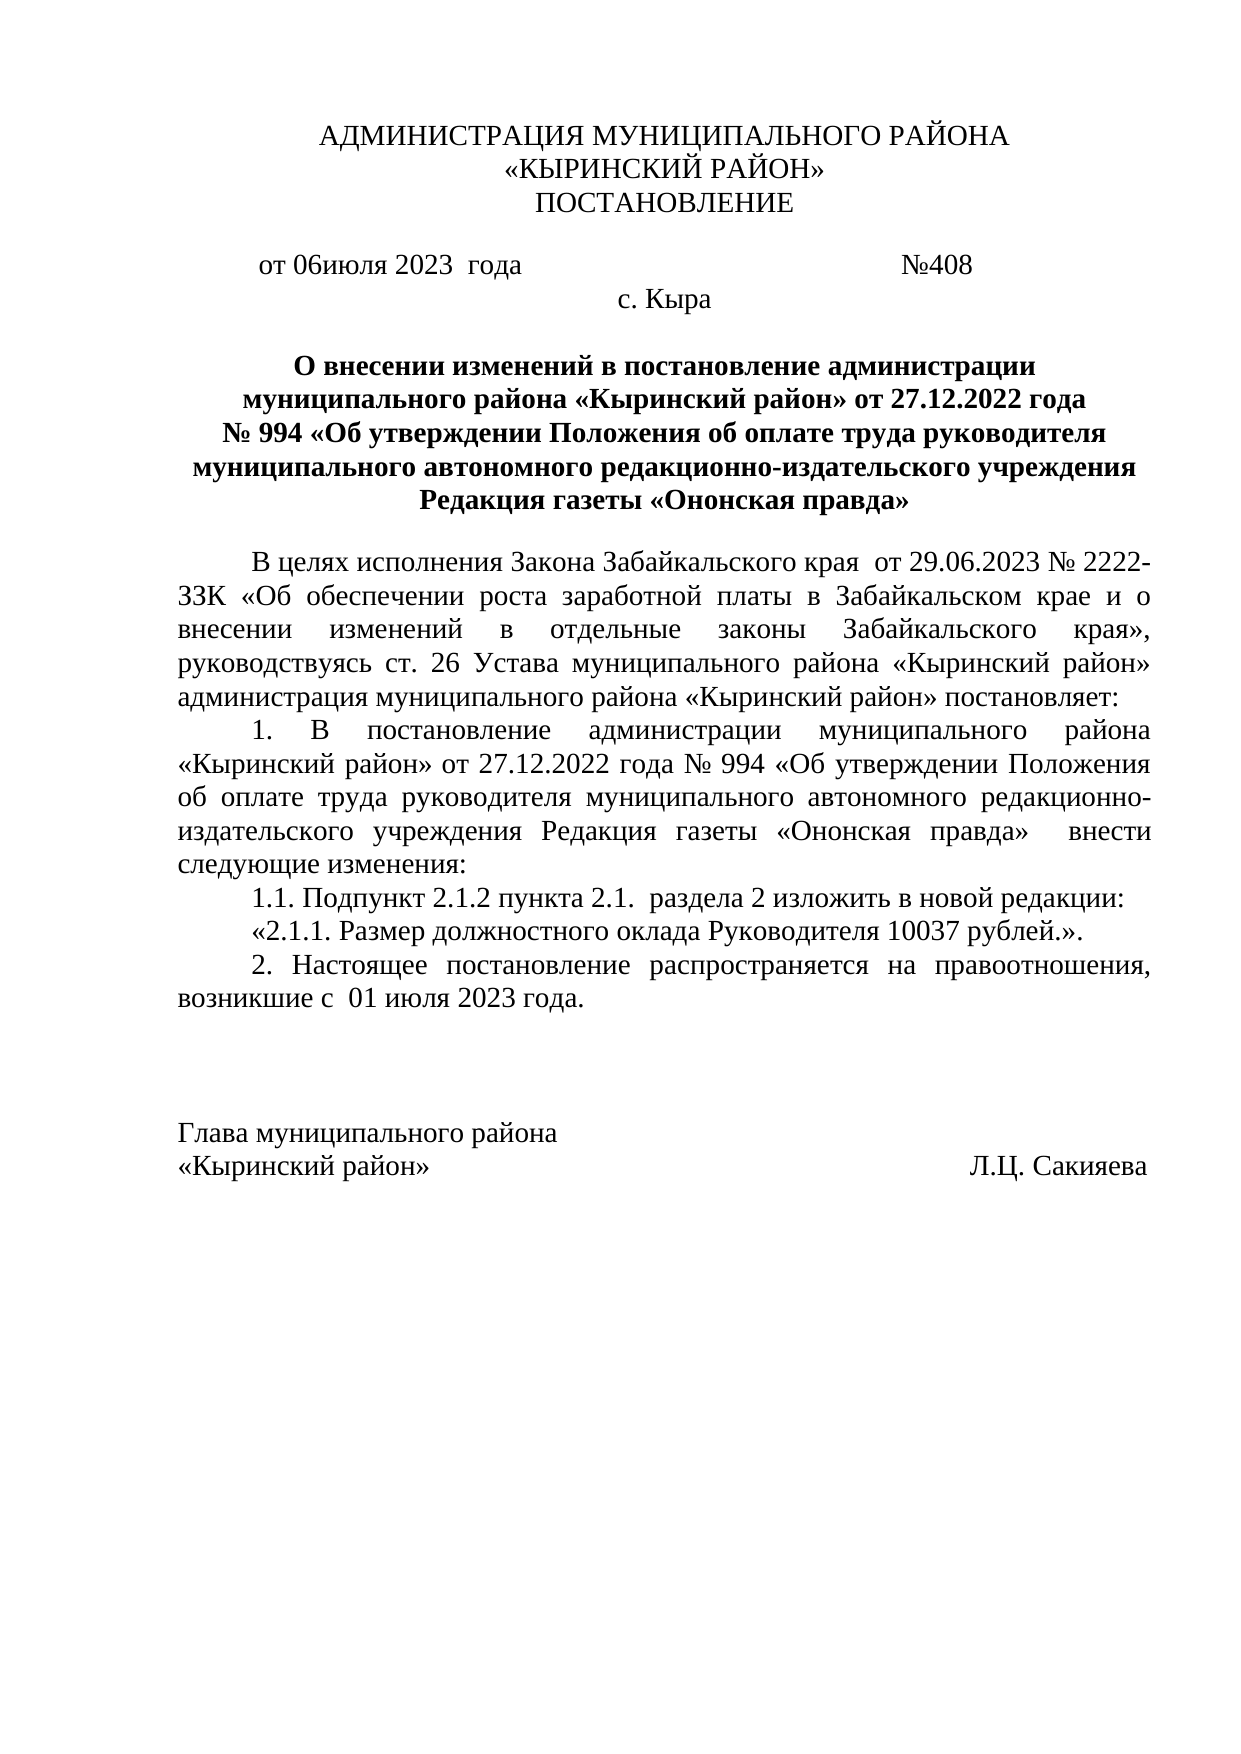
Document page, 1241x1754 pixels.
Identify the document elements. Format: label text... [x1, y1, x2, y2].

text 1.1. Подпункт 2.1.2 пункта 2.1. раздела 2 изложить в новой редакции: [177, 880, 1152, 913]
text О внесении изменений в постановление администрации [177, 348, 1152, 382]
text «2.1.1. Размер должностного оклада Руководителя 10037 рублей.». [177, 913, 1152, 947]
text 2. Настоящее постановление распространяется на правоотношения, возникшие с 01 июля 2023 года. [177, 947, 1152, 1014]
text № 994 «Об утверждении Положения об оплате труда руководителя муниципального автономного редакционно-издательского учреждения Редакция газеты «Ононская правда» [177, 415, 1152, 516]
text ПОСТАНОВЛЕНИЕ [177, 185, 1152, 219]
text АДМИНИСТРАЦИЯ МУНИЦИПАЛЬНОГО РАЙОНА [177, 118, 1152, 152]
text «Кыринский район» Л.Ц. Сакияева [177, 1148, 1152, 1182]
text муниципального района «Кыринский район» от 27.12.2022 года [177, 382, 1152, 415]
text с. Кыра [177, 281, 1152, 314]
text Глава муниципального района [177, 1115, 1152, 1148]
text В целях исполнения Закона Забайкальского края от 29.06.2023 № 2222-ЗЗК «Об обеспечении роста заработной платы в Забайкальском крае и о внесении изменений в отдельные законы Забайкальского края», руководствуясь ст. 26 Устава муниципального района «Кыринский район» администрация муниципального района «Кыринский район» постановляет: [177, 544, 1152, 712]
text от 06июля 2023 года №408 [177, 247, 1152, 281]
text «КЫРИНСКИЙ РАЙОН» [177, 152, 1152, 185]
text 1. В постановление администрации муниципального района «Кыринский район» от 27.12.2022 года № 994 «Об утверждении Положения об оплате труда руководителя муниципального автономного редакционно-издательского учреждения Редакция газеты «Ононская правда» внести следующие изменения: [177, 712, 1152, 880]
